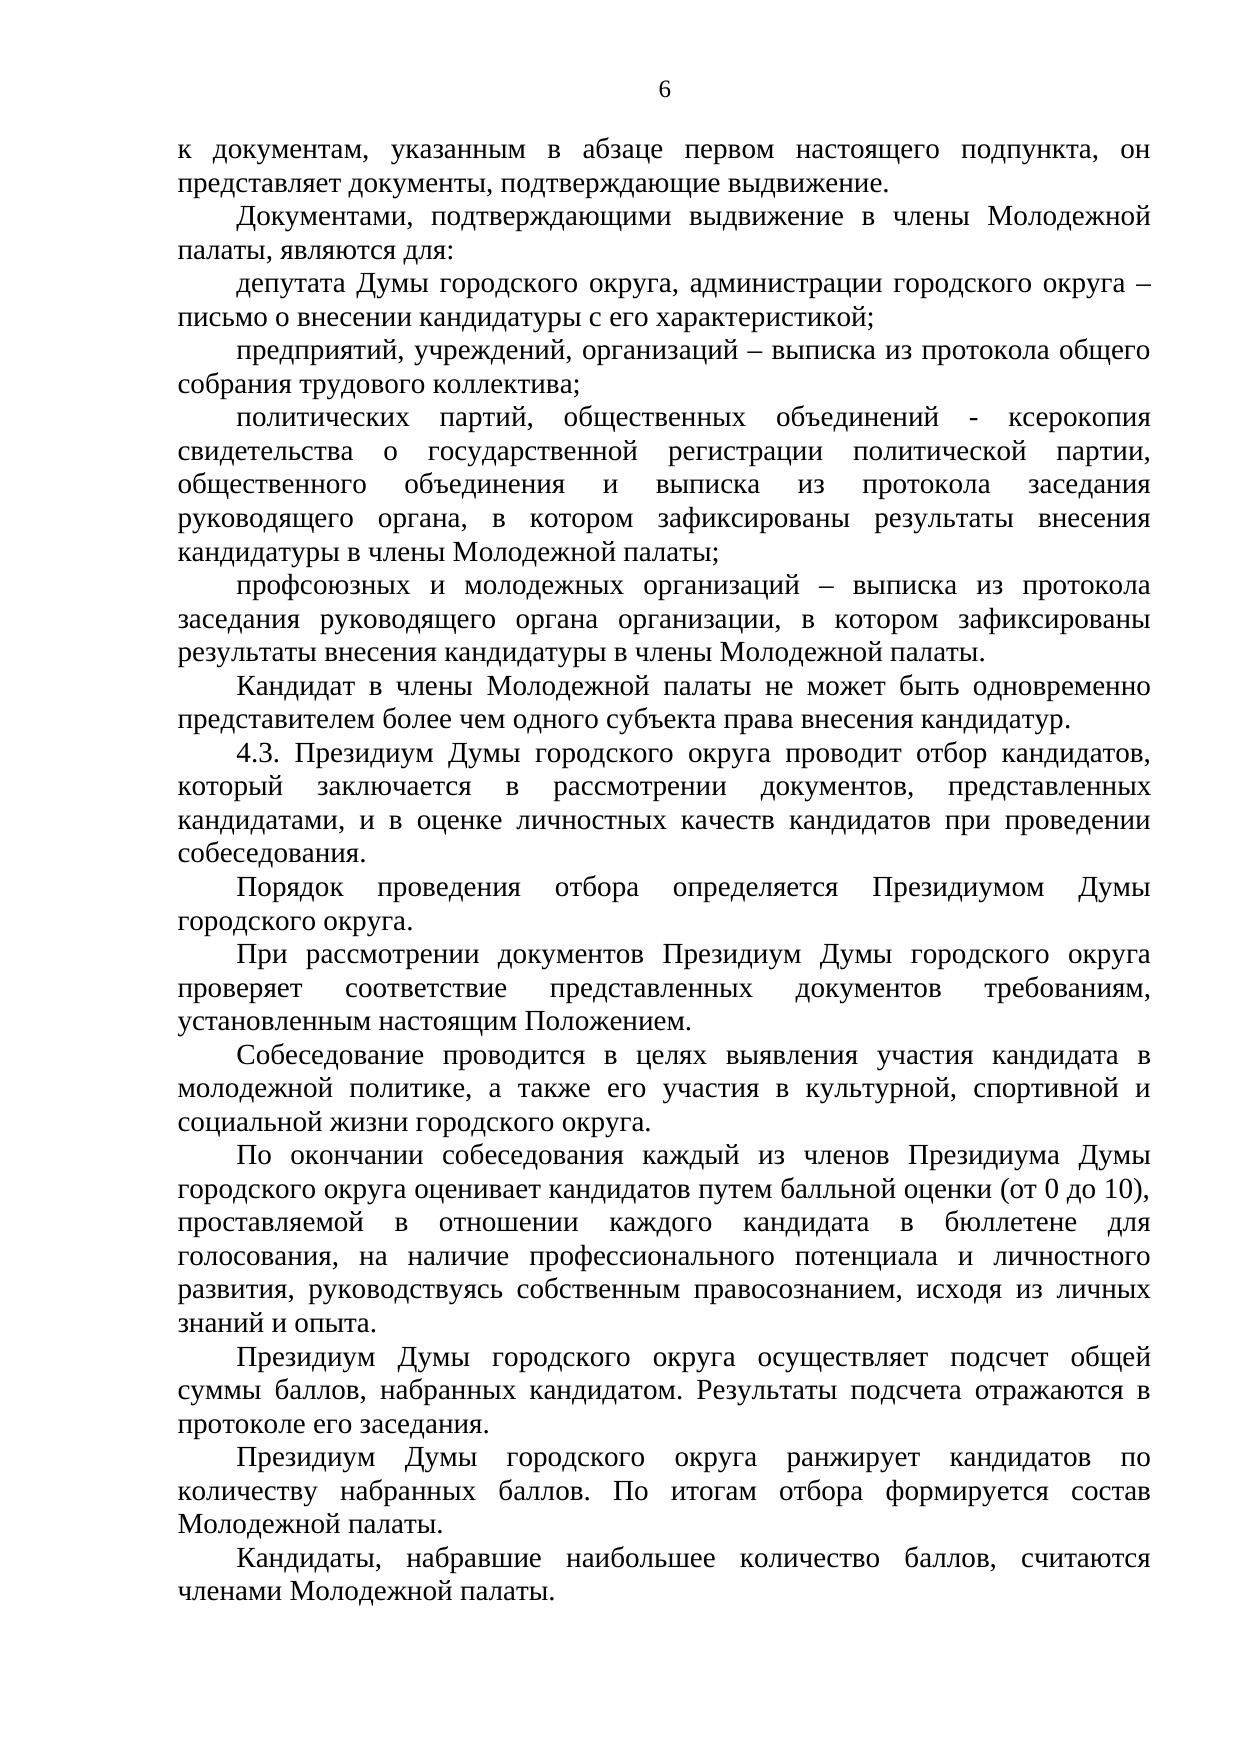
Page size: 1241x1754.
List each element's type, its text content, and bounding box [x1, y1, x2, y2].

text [177, 131, 1152, 198]
text Кандидаты, набравшие наибольшее количество баллов, считаются членами Молодежной палаты. [177, 1540, 1152, 1607]
text депутата Думы городского округа, администрации городского округа – письмо о внесении кандидатуры с его характеристикой; [177, 265, 1152, 332]
text Документами, подтверждающими выдвижение в члены Молодежной палаты, являются для: [177, 198, 1152, 265]
text По окончании собеседования каждый из членов Президиума Думы городского округа оценивает кандидатов путем балльной оценки (от 0 до 10), проставляемой в отношении каждого кандидата в бюллетене для голосования, на наличие профессионального потенциала и личностного развития, руководствуясь собственным правосознанием, исходя из личных знаний и опыта. [177, 1137, 1152, 1339]
text профсоюзных и молодежных организаций – выписка из протокола заседания руководящего органа организации, в котором зафиксированы результаты внесения кандидатуры в члены Молодежной палаты. [177, 567, 1152, 668]
text Президиум Думы городского округа осуществляет подсчет общей суммы баллов, набранных кандидатом. Результаты подсчета отражаются в протоколе его заседания. [177, 1339, 1152, 1439]
text Кандидат в члены Молодежной палаты не может быть одновременно представителем более чем одного субъекта права внесения кандидатур. [177, 668, 1152, 735]
text предприятий, учреждений, организаций – выписка из протокола общего собрания трудового коллектива; [177, 332, 1152, 399]
text Порядок проведения отбора определяется Президиумом Думы городского округа. [177, 869, 1152, 936]
text 4.3. Президиум Думы городского округа проводит отбор кандидатов, который заключается в рассмотрении документов, представленных кандидатами, и в оценке личностных качеств кандидатов при проведении собеседования. [177, 735, 1152, 869]
text При рассмотрении документов Президиум Думы городского округа проверяет соответствие представленных документов требованиям, установленным настоящим Положением. [177, 936, 1152, 1037]
text политических партий, общественных объединений - ксерокопия свидетельства о государственной регистрации политической партии, общественного объединения и выписка из протокола заседания руководящего органа, в котором зафиксированы результаты внесения кандидатуры в члены Молодежной палаты; [177, 399, 1152, 567]
text Собеседование проводится в целях выявления участия кандидата в молодежной политике, а также его участия в культурной, спортивной и социальной жизни городского округа. [177, 1037, 1152, 1137]
text Президиум Думы городского округа ранжирует кандидатов по количеству набранных баллов. По итогам отбора формируется состав Молодежной палаты. [177, 1439, 1152, 1540]
